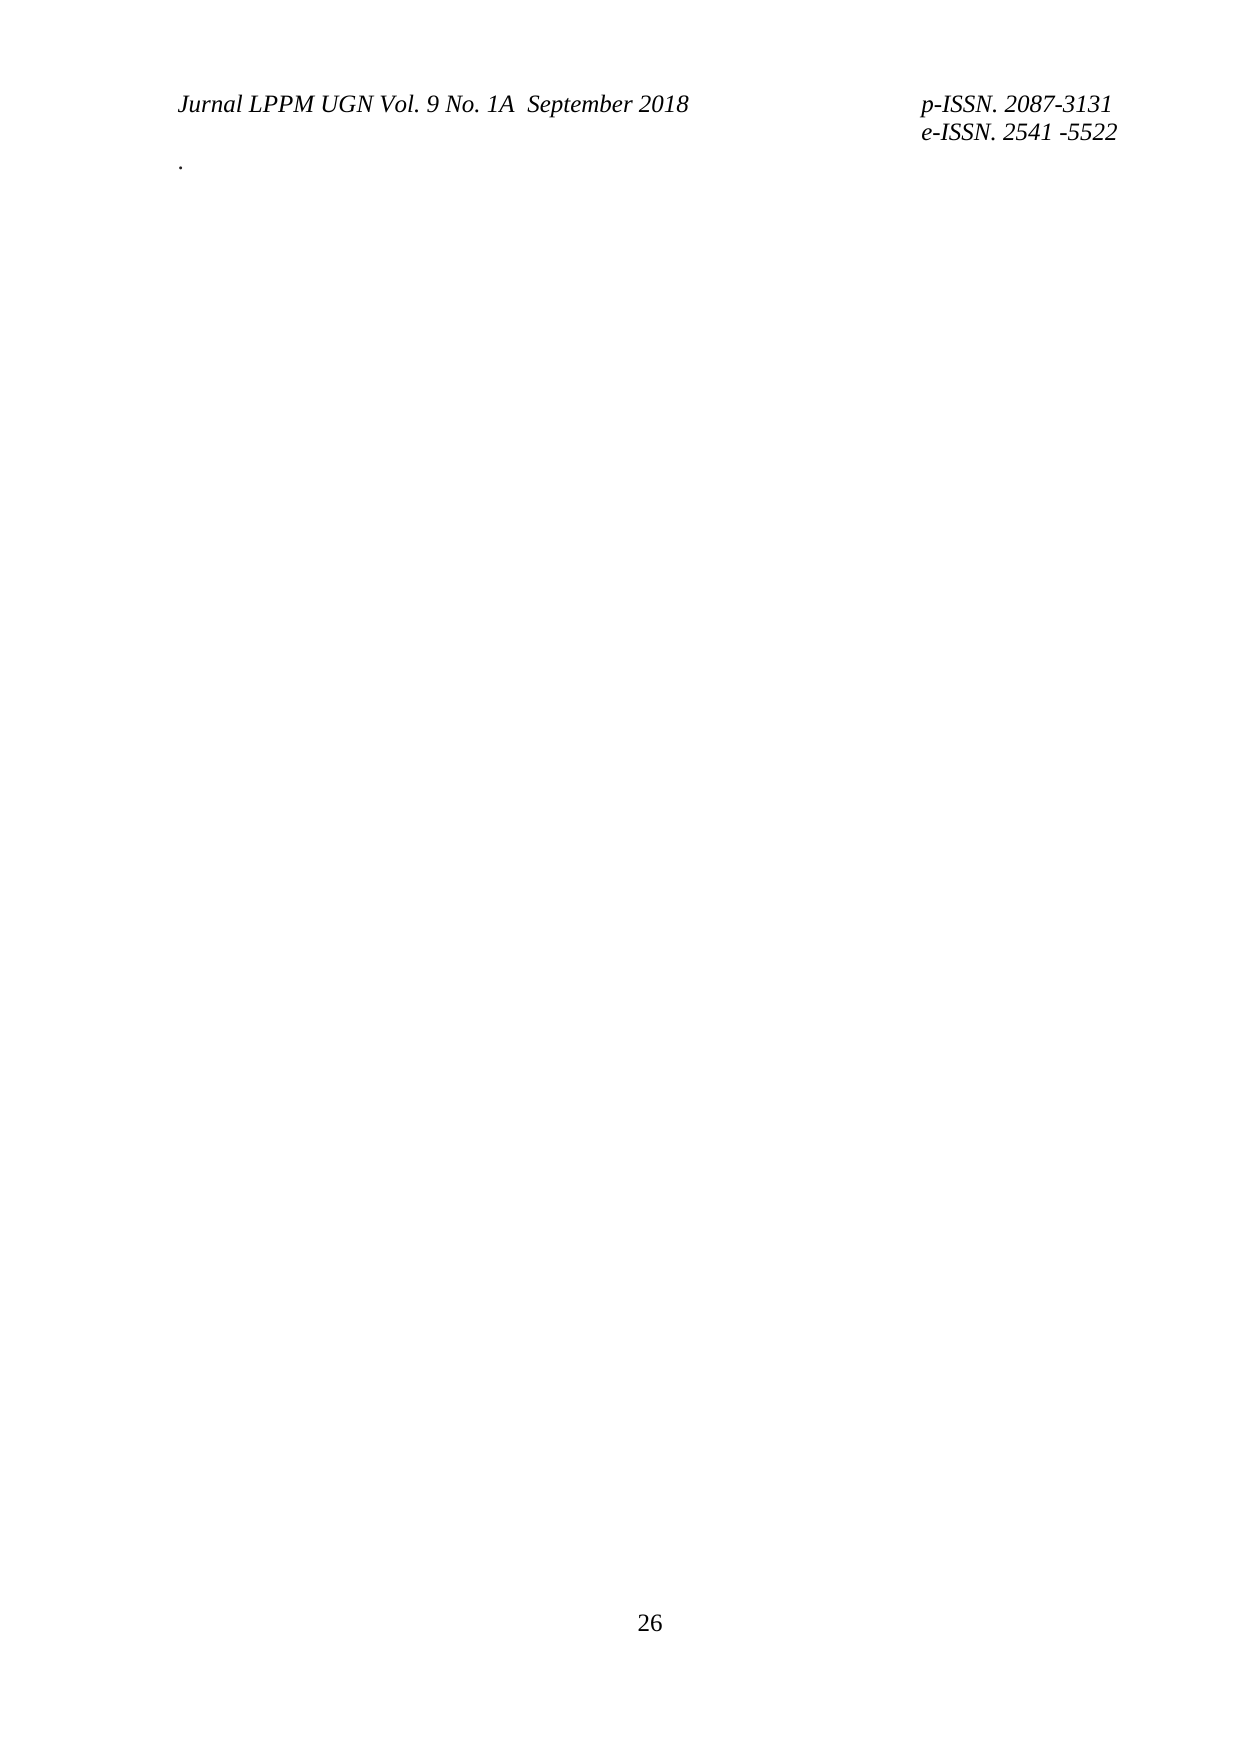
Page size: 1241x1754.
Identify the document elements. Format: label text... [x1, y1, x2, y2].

text . [177, 146, 636, 175]
